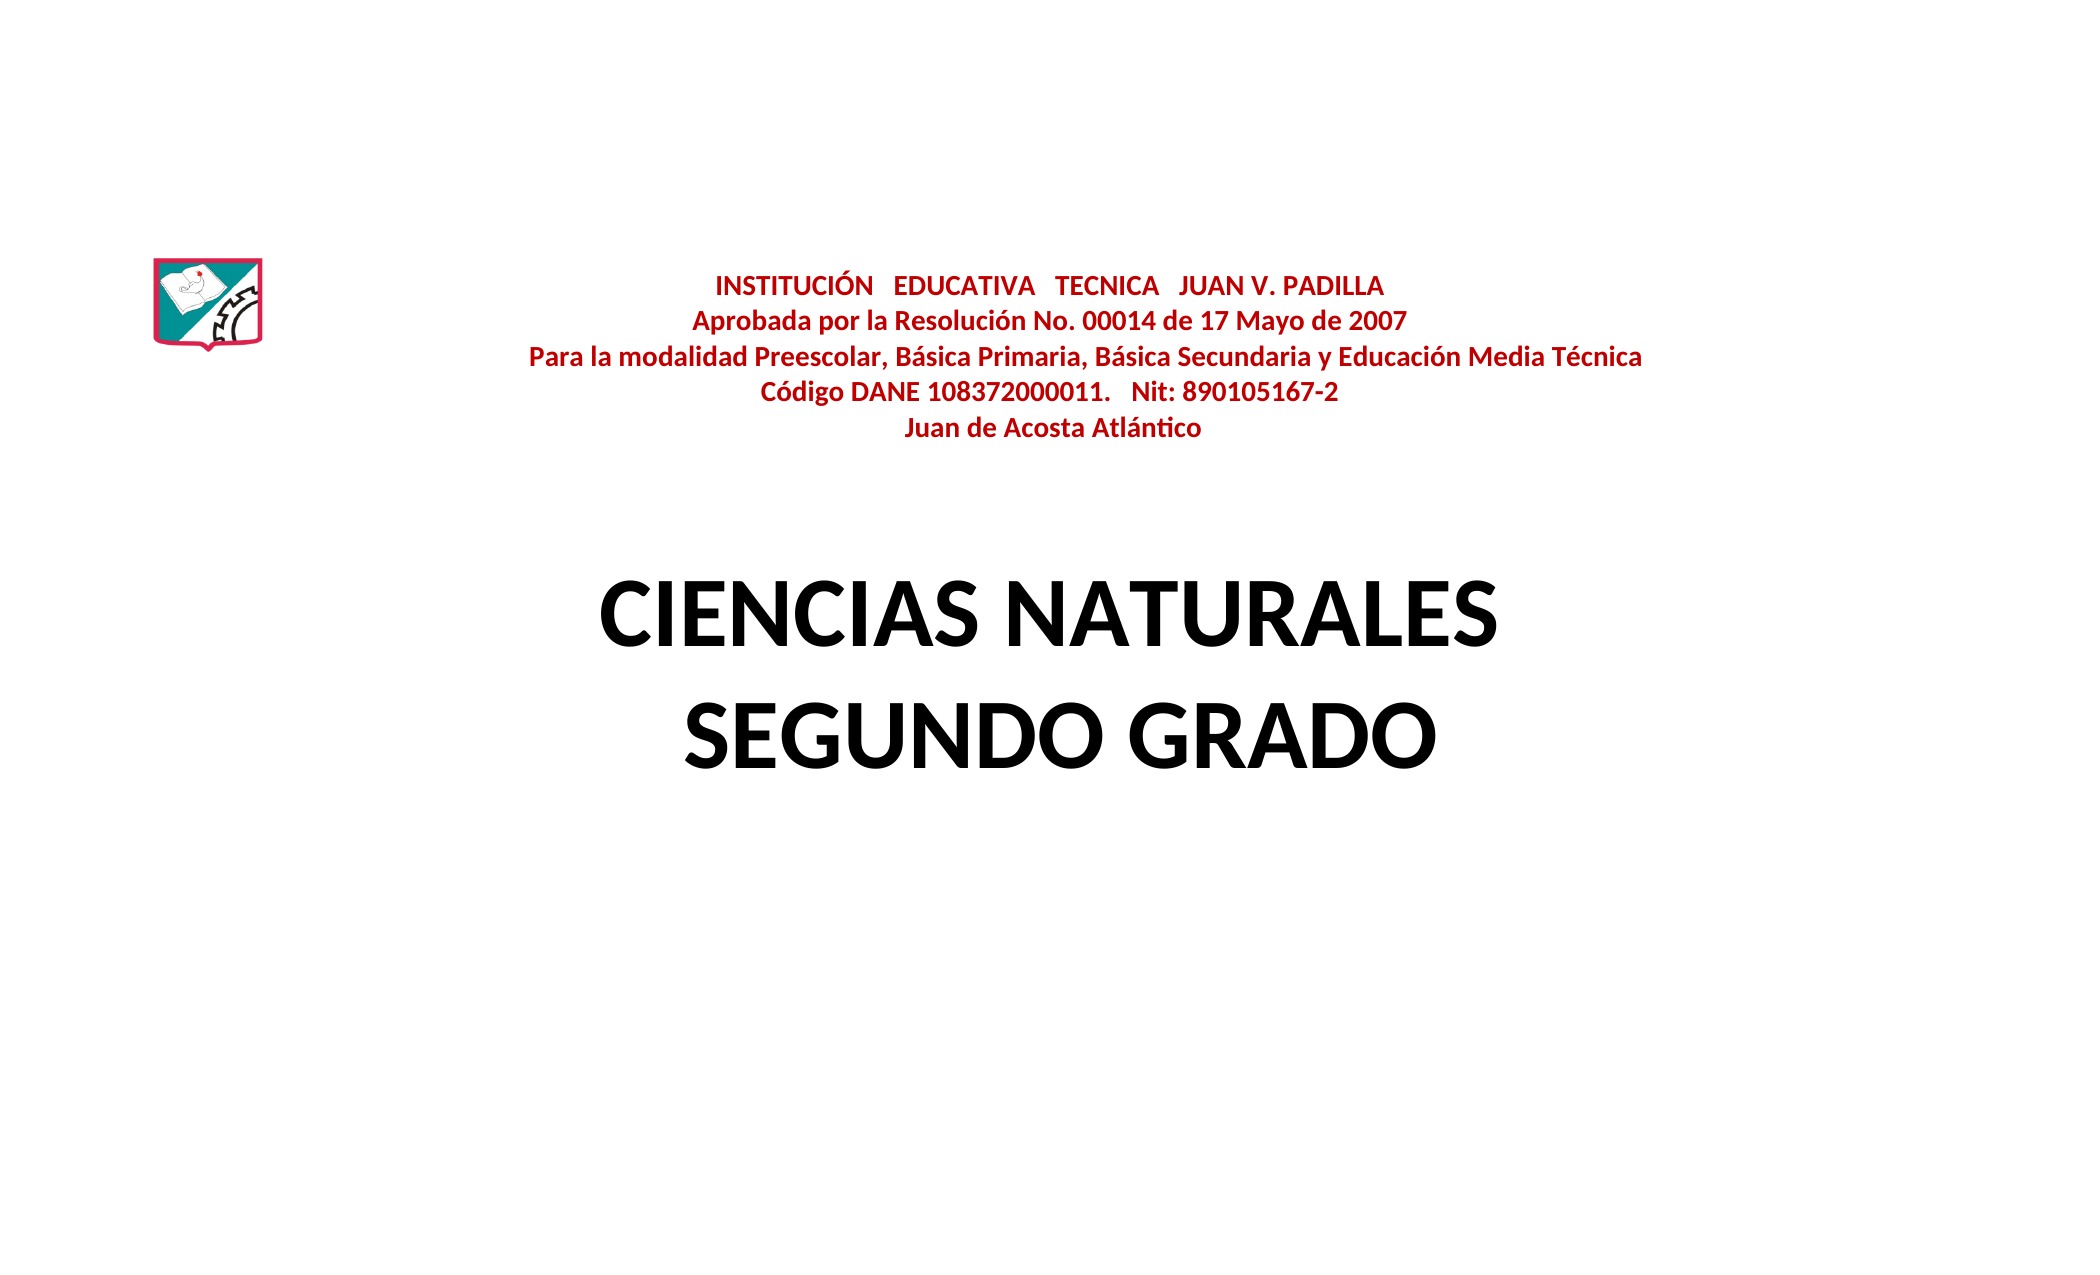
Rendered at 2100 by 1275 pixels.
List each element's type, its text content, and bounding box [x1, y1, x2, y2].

text Aprobada por la Resolución No. 00014 de 17 Mayo de 2007 [75, 302, 2025, 338]
text CIENCIAS NATURALES [75, 549, 2025, 671]
text SEGUNDO GRADO [75, 671, 2025, 793]
picture [153, 258, 263, 267]
text Para la modalidad Preescolar, Básica Primaria, Básica Secundaria y Educación Media Técnica [75, 338, 2025, 373]
text Juan de Acosta Atlántico [75, 409, 2025, 445]
text INSTITUCIÓN EDUCATIVA TECNICA JUAN V. PADILLA [75, 267, 2025, 302]
text Código DANE 108372000011. Nit: 890105167-2 [75, 373, 2025, 409]
